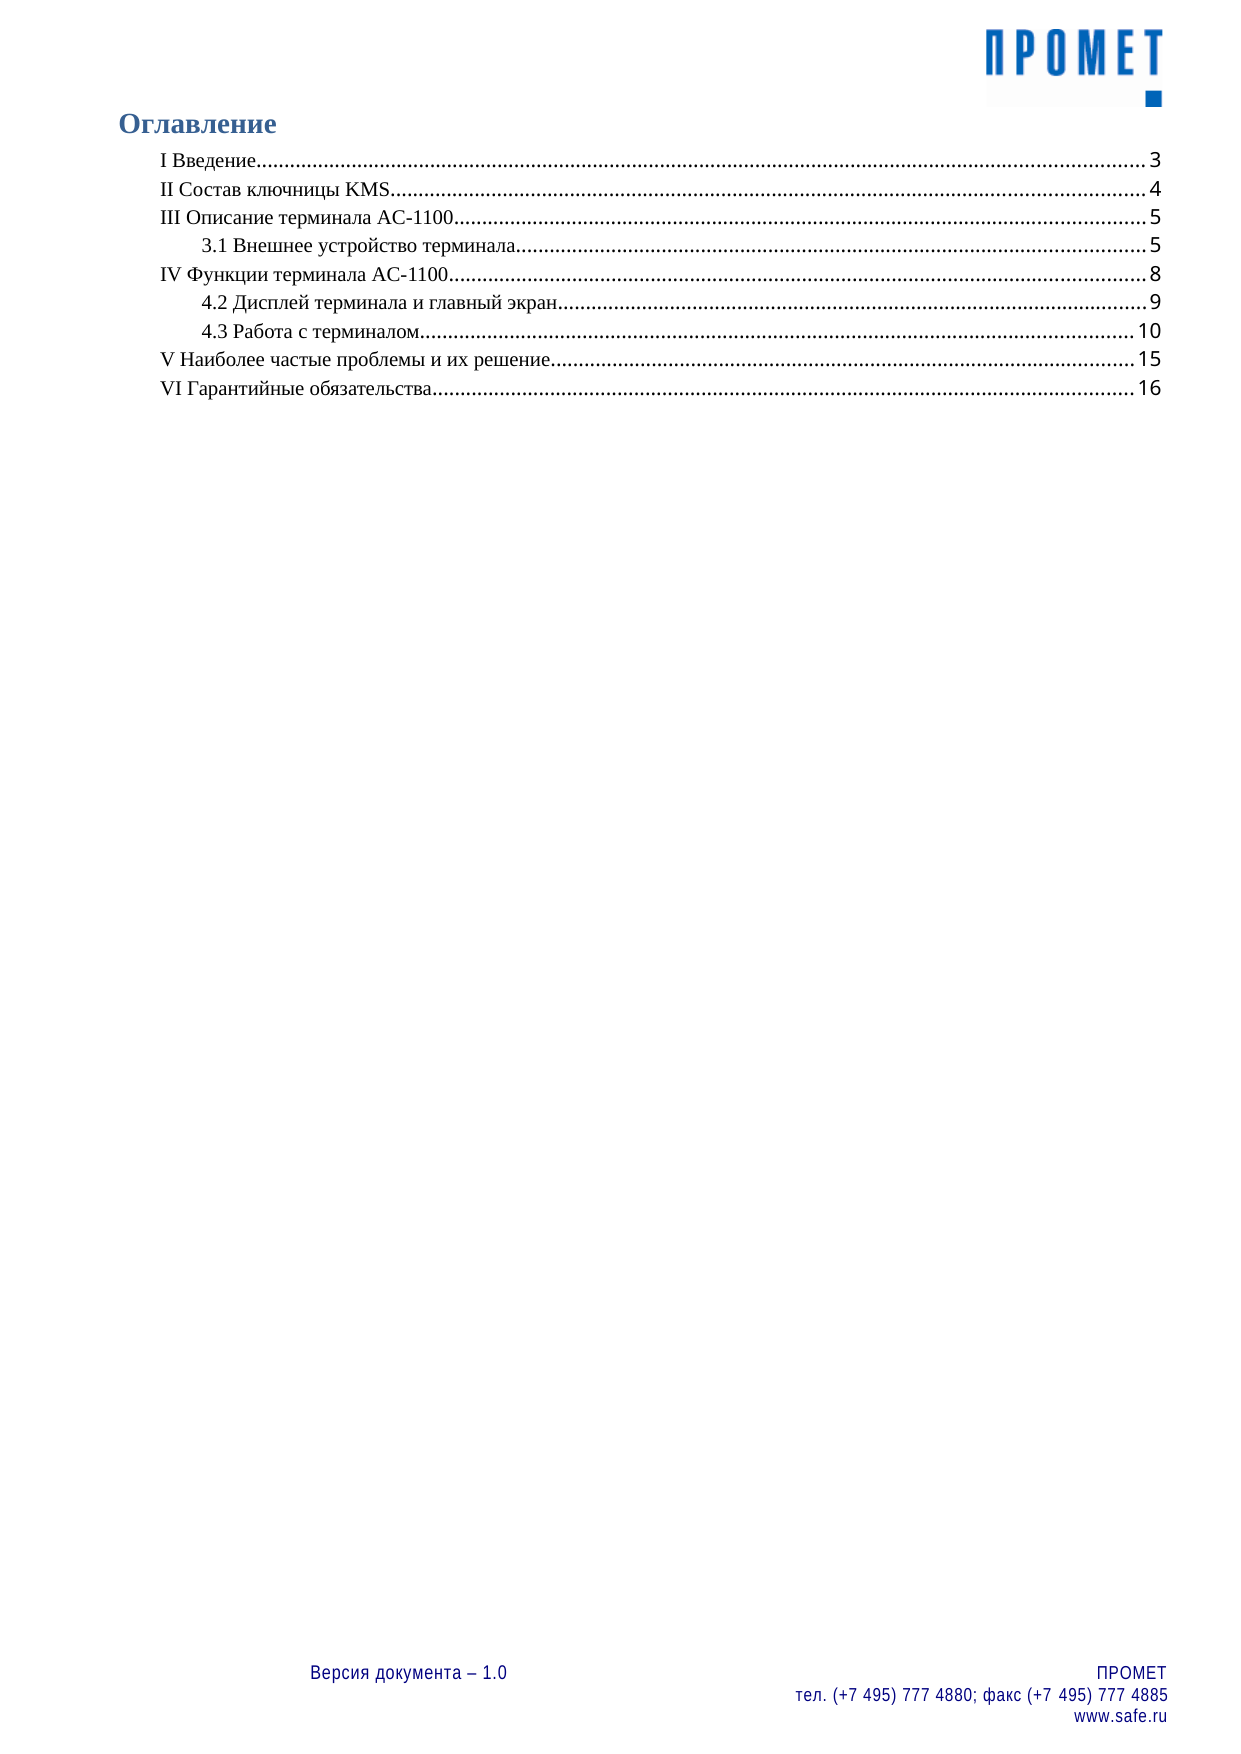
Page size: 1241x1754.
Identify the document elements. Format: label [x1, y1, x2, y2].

picture [986, 29, 1163, 107]
